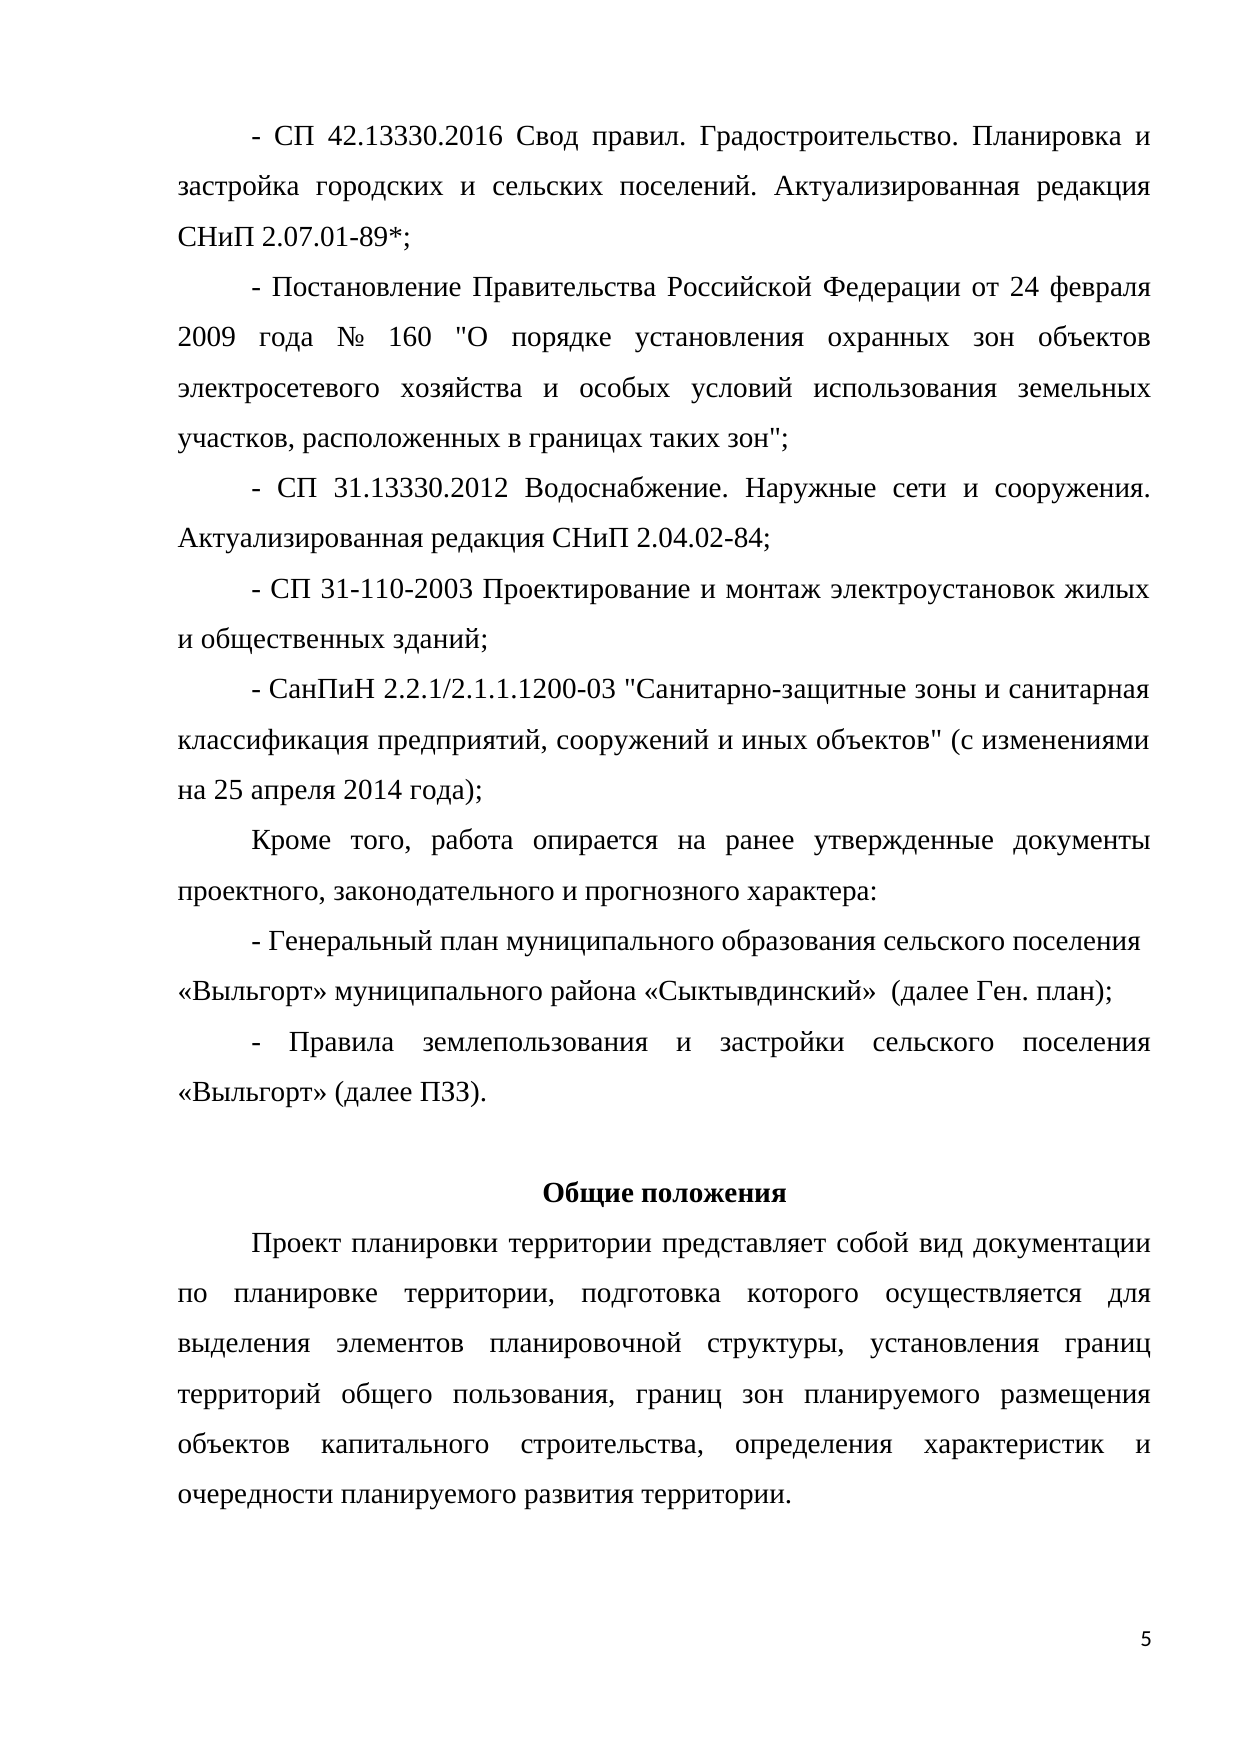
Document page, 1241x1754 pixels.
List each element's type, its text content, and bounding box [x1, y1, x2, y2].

text - СП 31.13330.2012 Водоснабжение. Наружные сети и сооружения. Актуализированная редакция СНиП 2.04.02-84; [177, 470, 1152, 554]
text Общие положения [177, 1175, 1152, 1208]
text - СП 31-110-2003 Проектирование и монтаж электроустановок жилых и общественных зданий; [177, 571, 1152, 655]
text - Генеральный план муниципального образования сельского поселения «Выльгорт» муниципального района «Сыктывдинский» (далее Ген. план); [177, 923, 1152, 1007]
text - Правила землепользования и застройки сельского поселения «Выльгорт» (далее ПЗЗ). [177, 1024, 1152, 1108]
text - СанПиН 2.2.1/2.1.1.1200-03 "Санитарно-защитные зоны и санитарная классификация предприятий, сооружений и иных объектов" (с изменениями на 25 апреля 2014 года); [177, 672, 1152, 806]
text - Постановление Правительства Российской Федерации от 24 февраля 2009 года № 160 "О порядке установления охранных зон объектов электросетевого хозяйства и особых условий использования земельных участков, расположенных в границах таких зон"; [177, 269, 1152, 453]
text Кроме того, работа опирается на ранее утвержденные документы проектного, законодательного и прогнозного характера: [177, 822, 1152, 906]
text - СП 42.13330.2016 Свод правил. Градостроительство. Планировка и застройка городских и сельских поселений. Актуализированная редакция СНиП 2.07.01-89*; [177, 118, 1152, 252]
text Проект планировки территории представляет собой вид документации по планировке территории, подготовка которого осуществляется для выделения элементов планировочной структуры, установления границ территорий общего пользования, границ зон планируемого размещения объектов капитального строительства, определения характеристик и очередности планируемого развития территории. [177, 1225, 1152, 1510]
